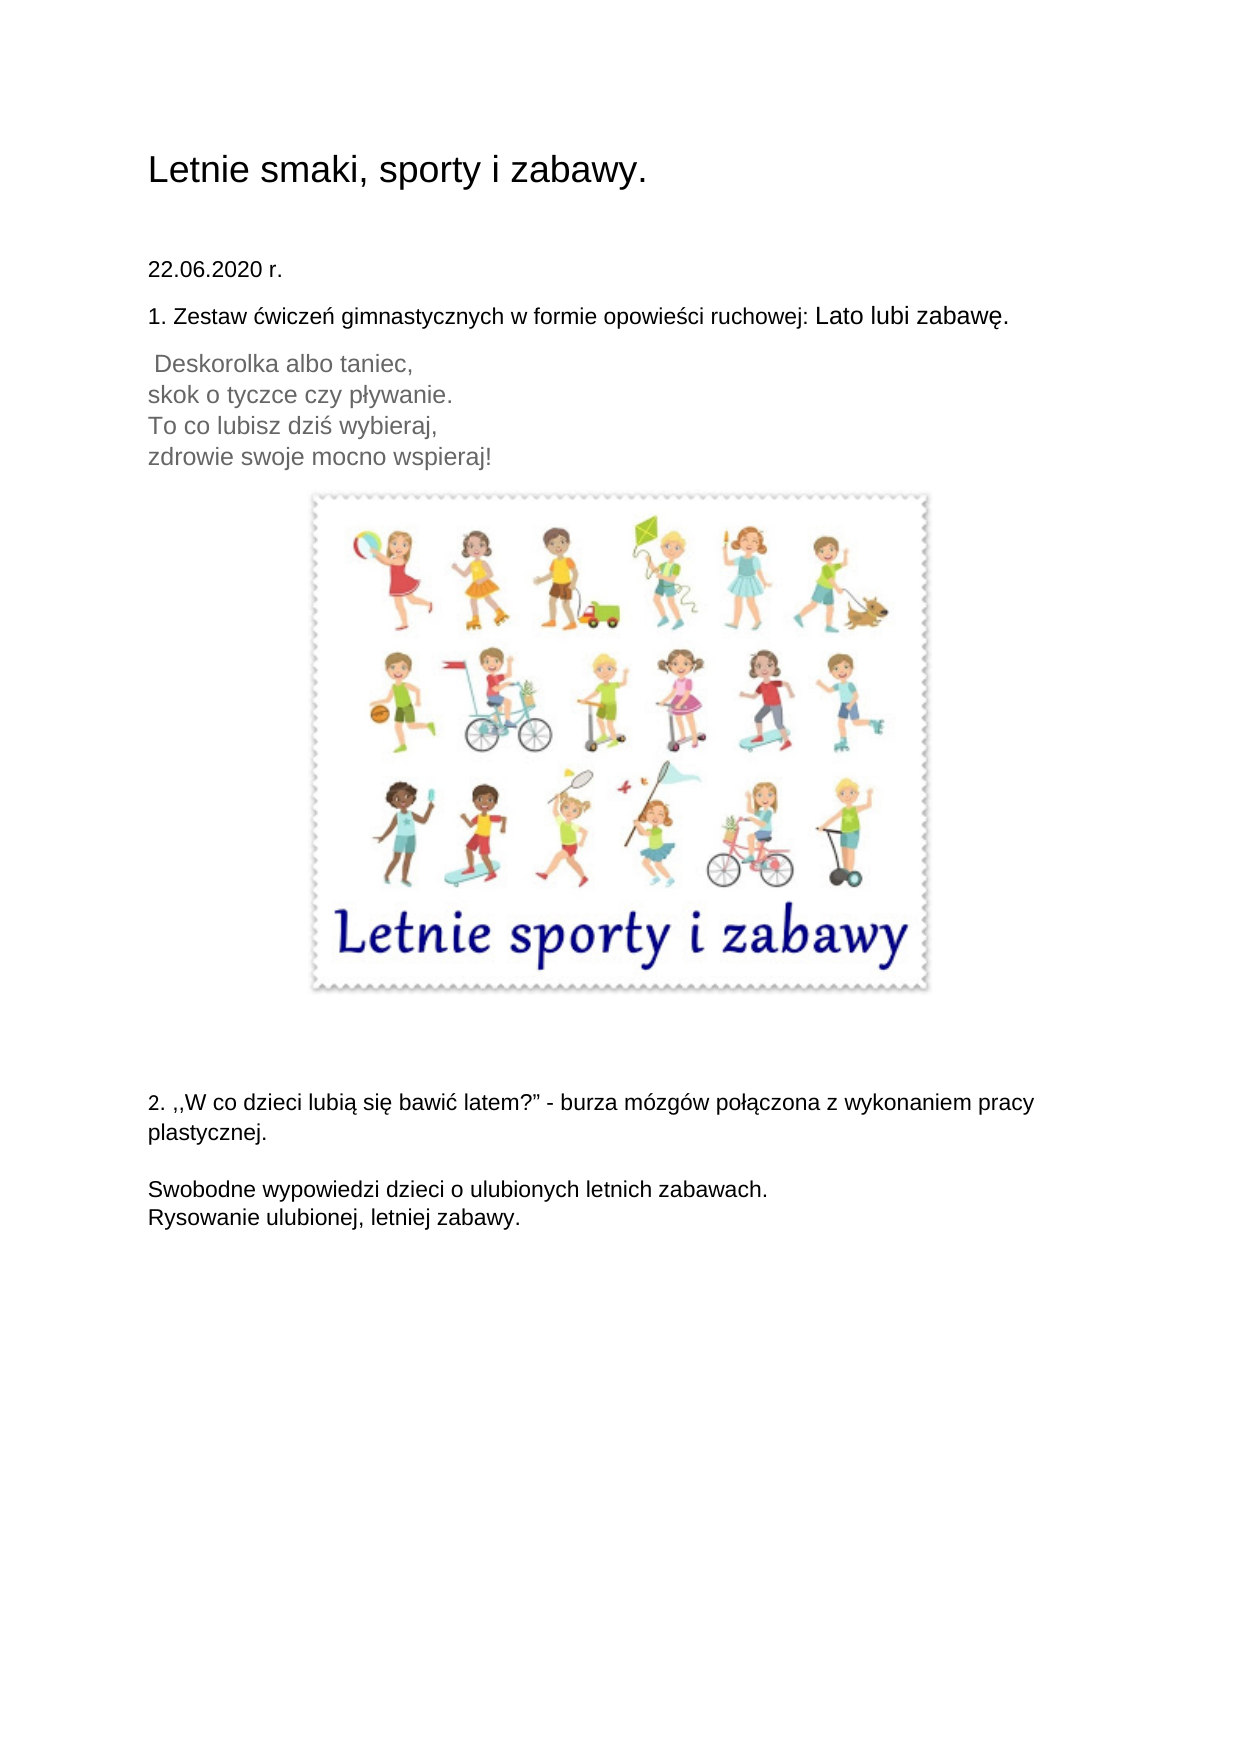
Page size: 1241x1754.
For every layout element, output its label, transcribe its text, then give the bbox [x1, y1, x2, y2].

picture [307, 489, 933, 995]
text 22.06.2020 r. [148, 256, 1093, 282]
text 2. ,,W co dzieci lubią się bawić latem?” - burza mózgów połączona z wykonaniem pracy plastycznej. Swobodne wypowiedzi dzieci o ulubionych letnich zabawach. Rysowanie ulubionej, letniej zabawy. [148, 1088, 1093, 1230]
text Letnie smaki, sporty i zabawy. [148, 148, 1093, 191]
text Deskorolka albo taniec, skok o tyczce czy pływanie. To co lubisz dziś wybieraj, zdrowie swoje mocno wspieraj! [148, 349, 1093, 471]
text 1. Zestaw ćwiczeń gimnastycznych w formie opowieści ruchowej: Lato lubi zabawę. [148, 301, 1093, 330]
